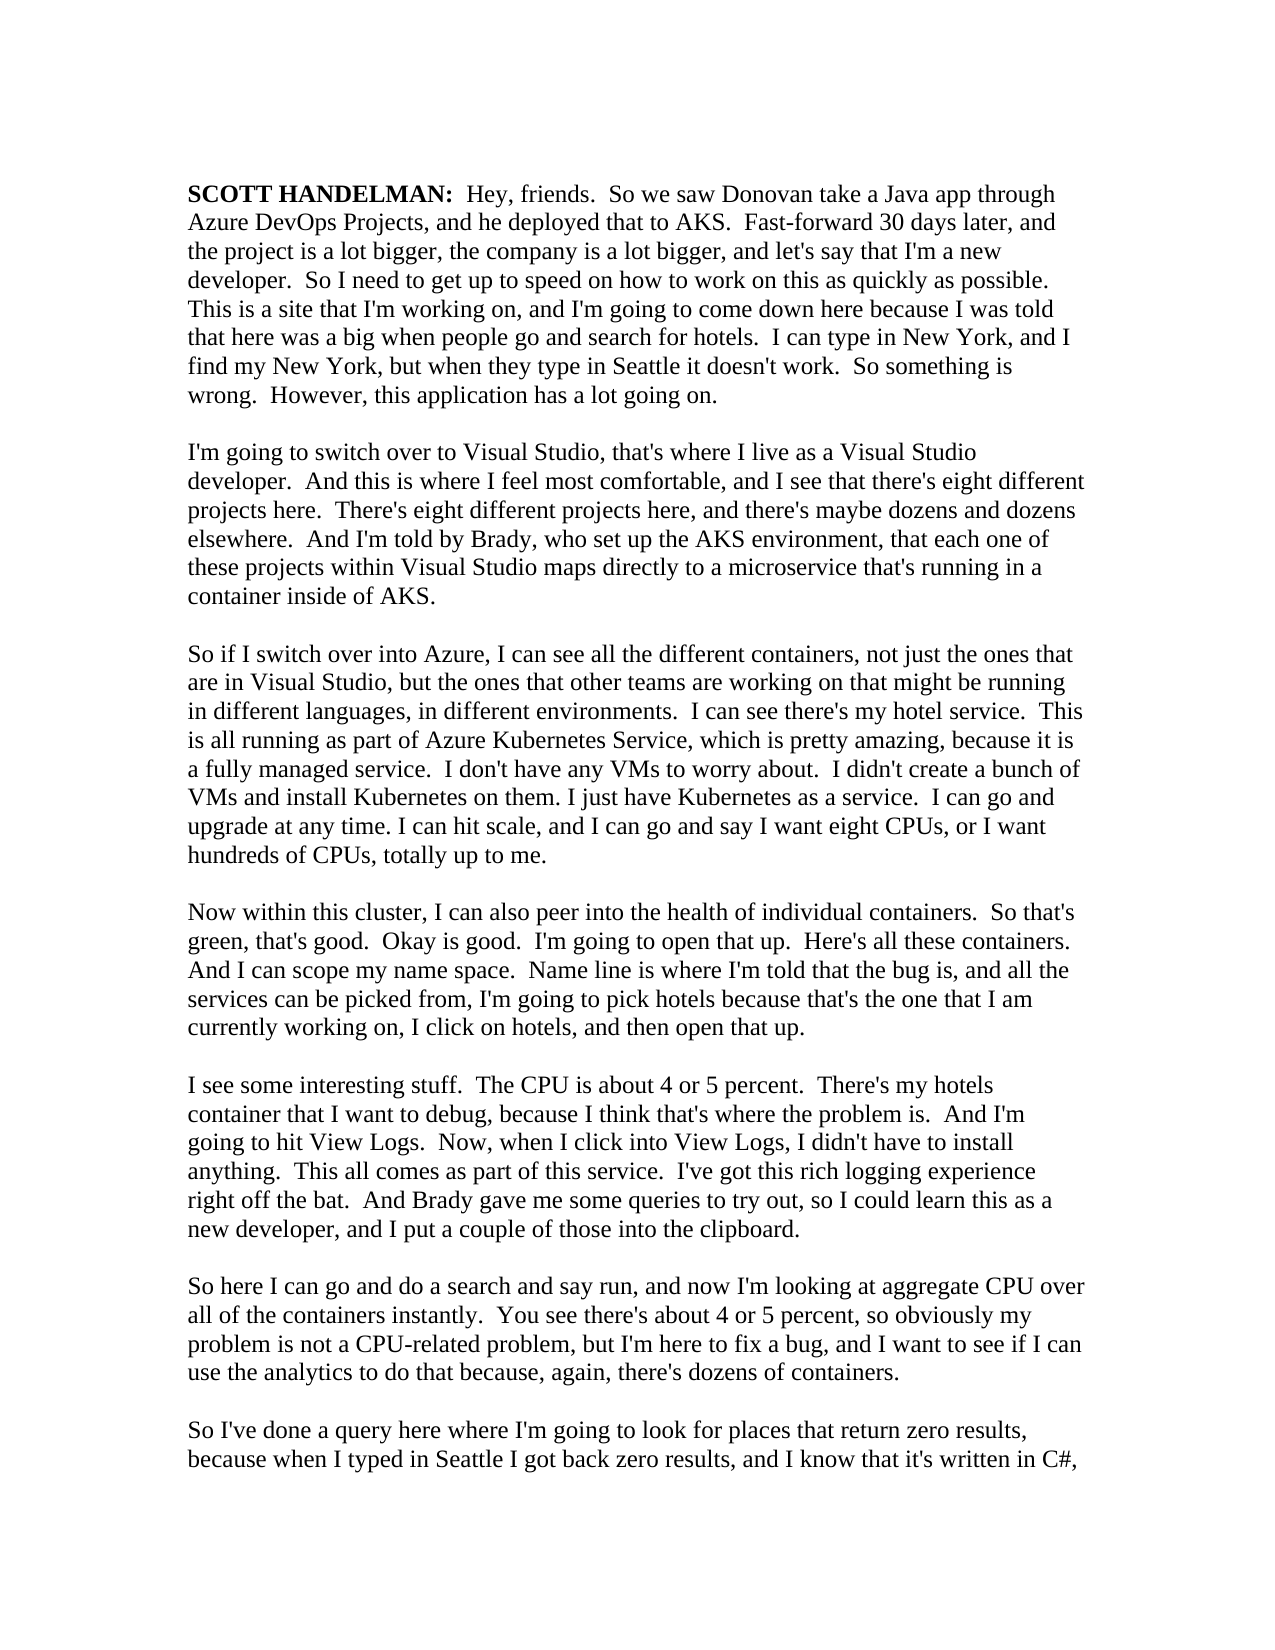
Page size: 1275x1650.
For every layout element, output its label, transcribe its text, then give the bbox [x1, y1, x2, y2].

text I see some interesting stuff. The CPU is about 4 or 5 percent. There's my hotels container that I want to debug, because I think that's where the problem is. And I'm going to hit View Logs. Now, when I click into View Logs, I didn't have to install anything. This all comes as part of this service. I've got this rich logging experience right off the bat. And Brady gave me some queries to try out, so I could learn this as a new developer, and I put a couple of those into the clipboard. [187, 1070, 1087, 1242]
text I'm going to switch over to Visual Studio, that's where I live as a Visual Studio developer. And this is where I feel most comfortable, and I see that there's eight different projects here. There's eight different projects here, and there's maybe dozens and dozens elsewhere. And I'm told by Brady, who set up the AKS environment, that each one of these projects within Visual Studio maps directly to a microservice that's running in a container inside of AKS. [187, 437, 1087, 610]
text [187, 1415, 1087, 1472]
text SCOTT HANDELMAN: Hey, friends. So we saw Donovan take a Java app through Azure DevOps Projects, and he deployed that to AKS. Fast-forward 30 days later, and the project is a lot bigger, the company is a lot bigger, and let's say that I'm a new developer. So I need to get up to speed on how to work on this as quickly as possible. This is a site that I'm working on, and I'm going to come down here because I was told that here was a big when people go and search for hotels. I can type in New York, and I find my New York, but when they type in Seattle it doesn't work. So something is wrong. However, this application has a lot going on. [187, 179, 1087, 409]
text So here I can go and do a search and say run, and now I'm looking at aggregate CPU over all of the containers instantly. You see there's about 4 or 5 percent, so obviously my problem is not a CPU-related problem, but I'm here to fix a bug, and I want to see if I can use the analytics to do that because, again, there's dozens of containers. [187, 1271, 1087, 1386]
text So if I switch over into Azure, I can see all the different containers, not just the ones that are in Visual Studio, but the ones that other teams are working on that might be running in different languages, in different environments. I can see there's my hotel service. This is all running as part of Azure Kubernetes Service, which is pretty amazing, because it is a fully managed service. I don't have any VMs to worry about. I didn't create a bunch of VMs and install Kubernetes on them. I just have Kubernetes as a service. I can go and upgrade at any time. I can hit scale, and I can go and say I want eight CPUs, or I want hundreds of CPUs, totally up to me. [187, 639, 1087, 869]
text Now within this cluster, I can also peer into the health of individual containers. So that's green, that's good. Okay is good. I'm going to open that up. Here's all these containers. And I can scope my name space. Name line is where I'm told that the bug is, and all the services can be picked from, I'm going to pick hotels because that's the one that I am currently working on, I click on hotels, and then open that up. [187, 897, 1087, 1041]
